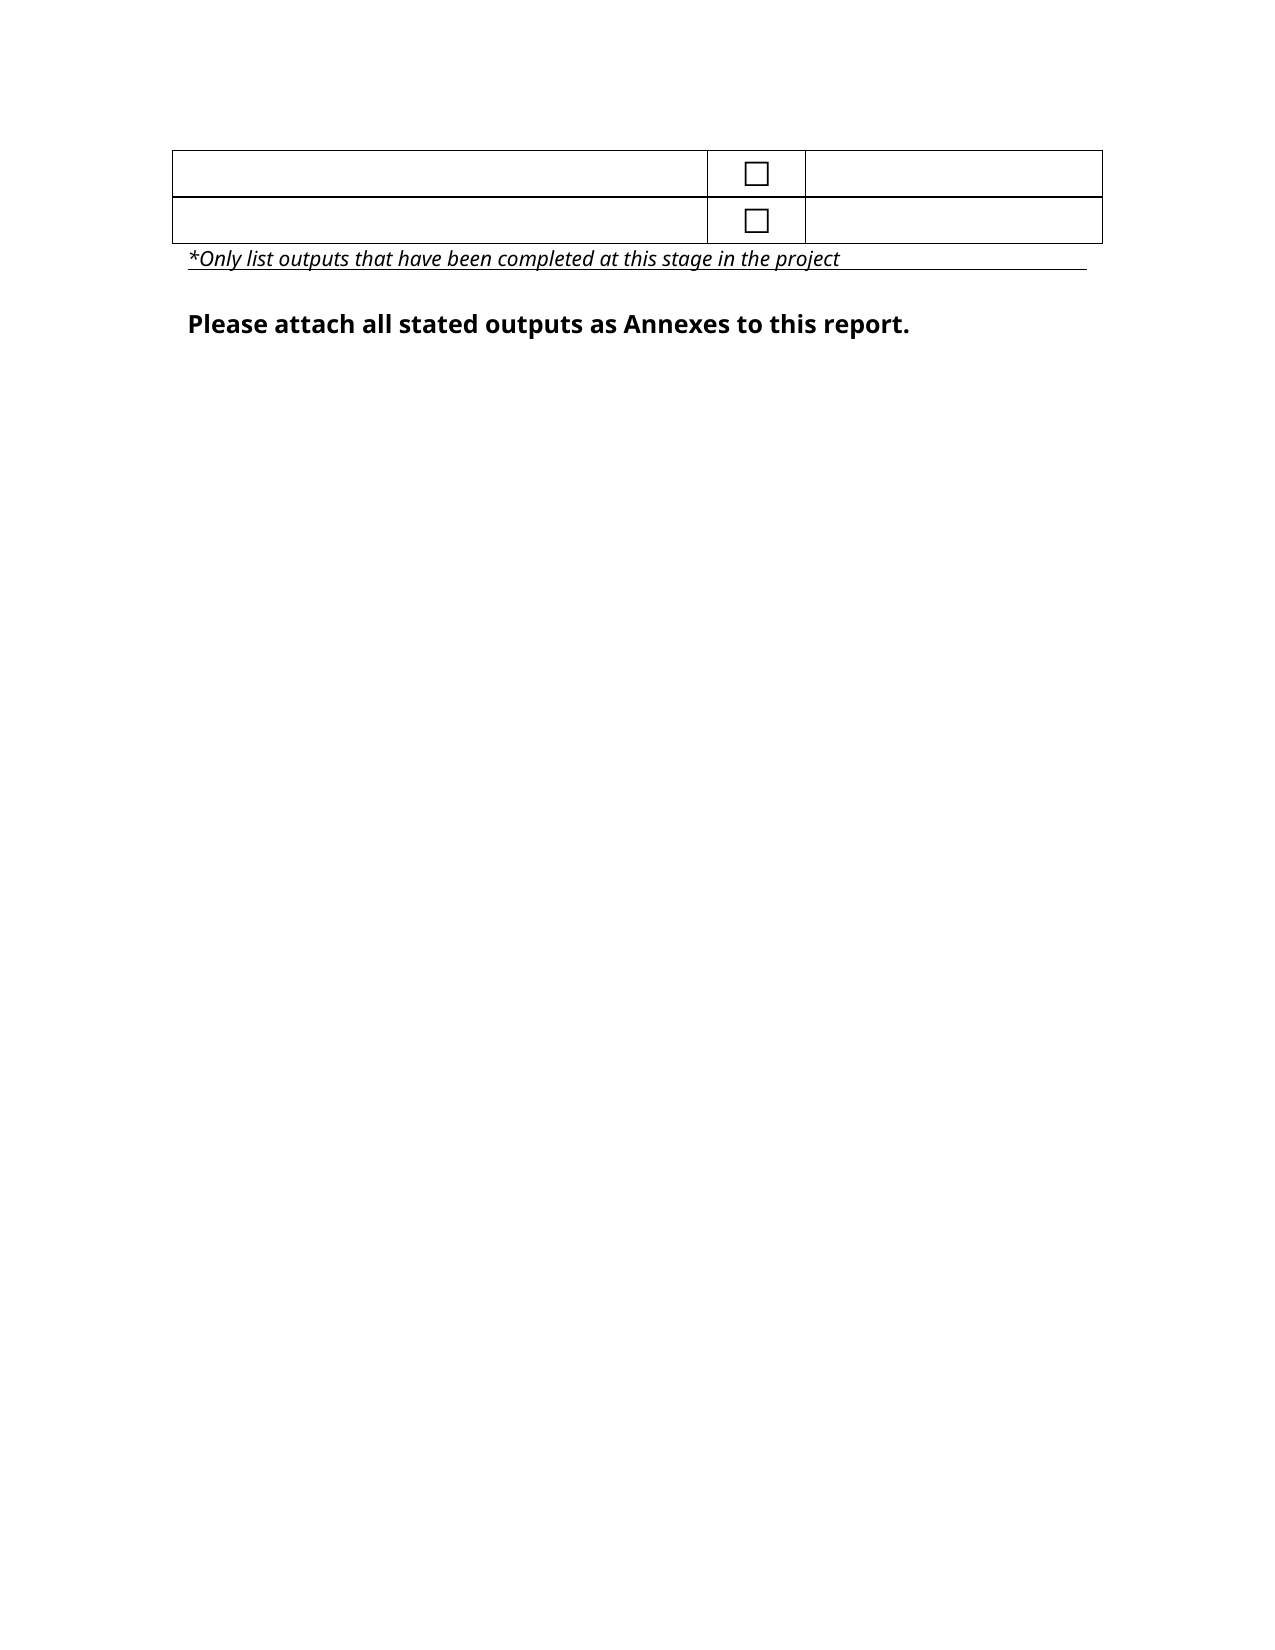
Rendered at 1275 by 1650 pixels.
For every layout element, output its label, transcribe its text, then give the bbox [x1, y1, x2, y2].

table_cell [173, 151, 707, 196]
text *Only list outputs that have been completed at this stage in the project [187, 244, 1087, 269]
table_cell [173, 198, 707, 243]
text Please attach all stated outputs as Annexes to this report. [187, 306, 1087, 341]
table_cell [806, 151, 1102, 196]
table_cell [806, 198, 1102, 243]
